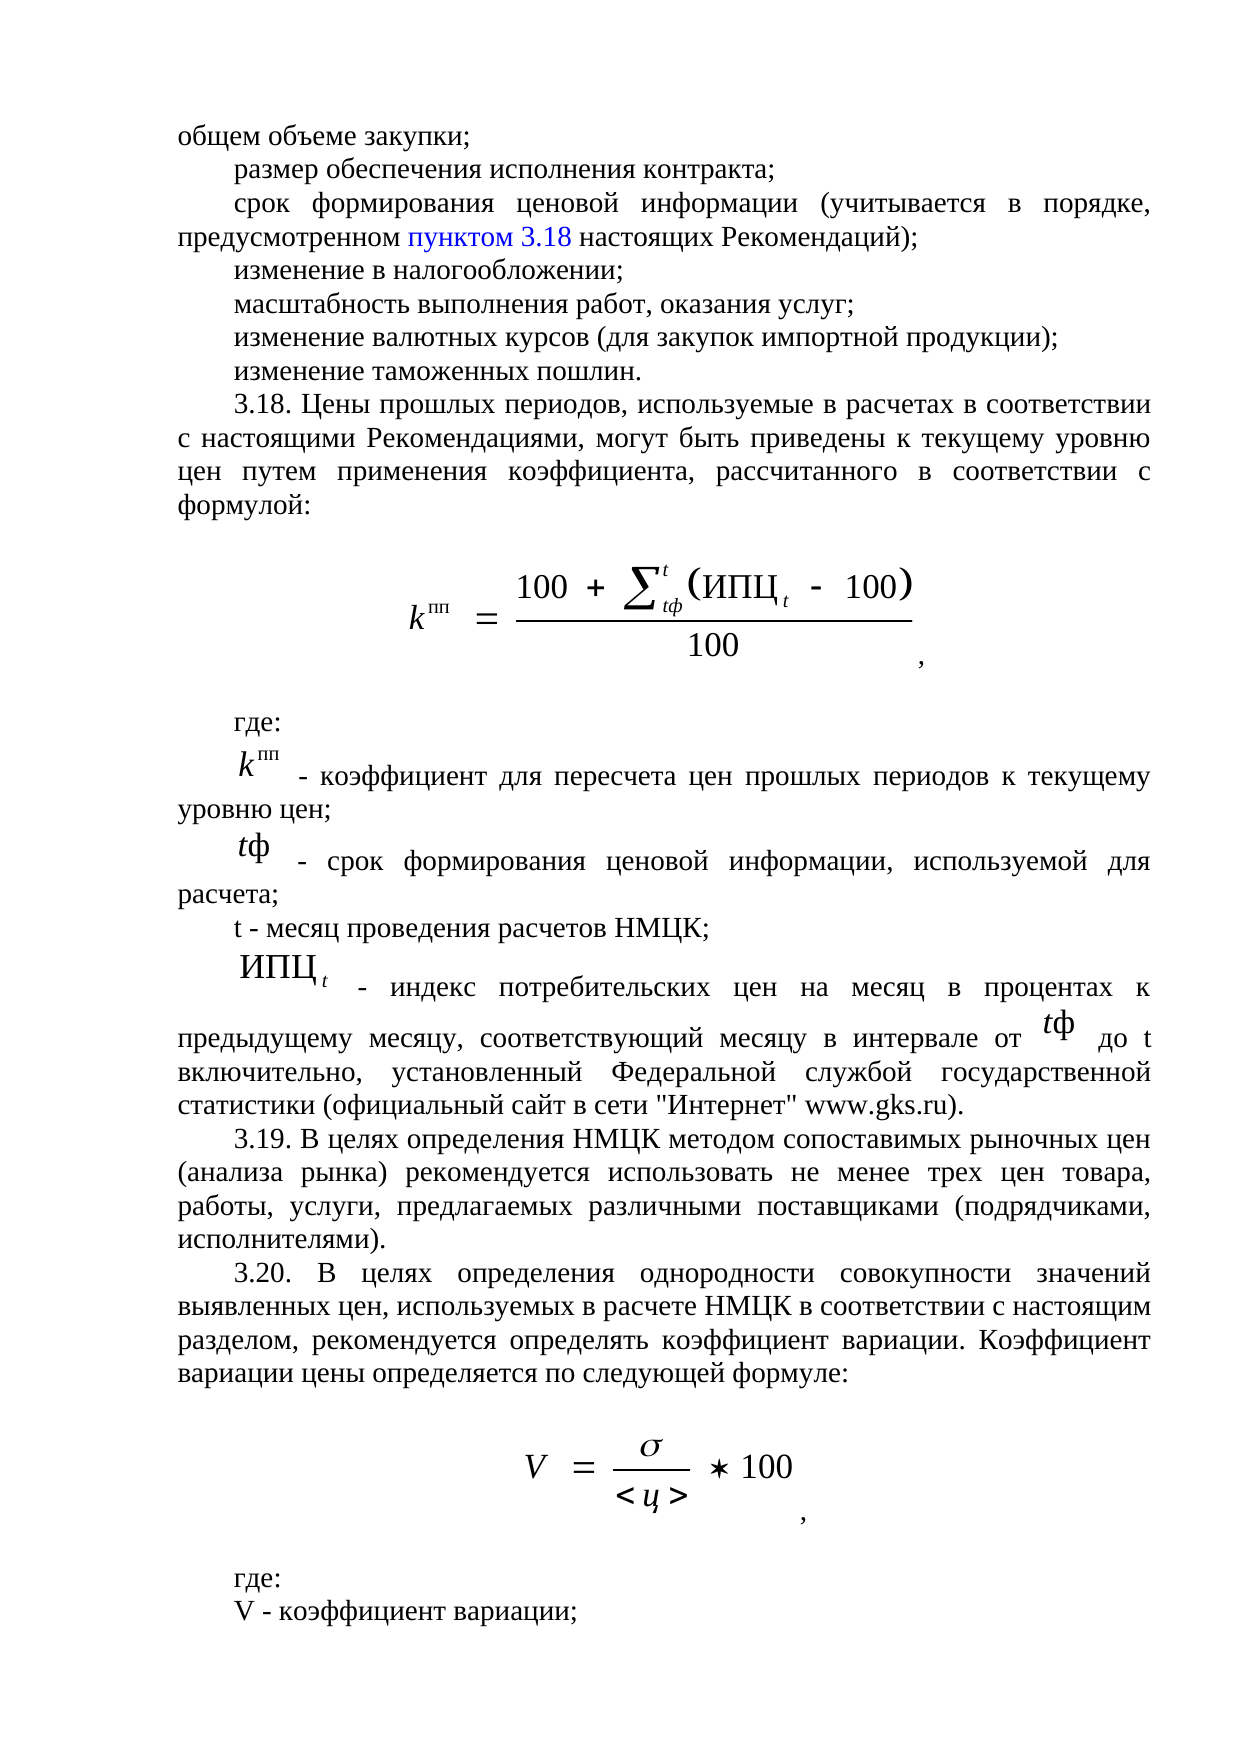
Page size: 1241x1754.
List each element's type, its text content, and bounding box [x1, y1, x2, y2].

text V - коэффициент вариации; [177, 1593, 1152, 1627]
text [177, 118, 1152, 152]
text - индекс потребительских цен на месяц в процентах к предыдущему месяцу, соответствующий месяцу в интервале от до t включительно, установленный Федеральной службой государственной статистики (официальный сайт в сети "Интернет" www.gks.ru). [177, 943, 1152, 1121]
text t - месяц проведения расчетов НМЦК; [177, 910, 1152, 943]
text размер обеспечения исполнения контракта; [177, 152, 1152, 185]
text где: [177, 1560, 1152, 1593]
text - коэффициент для пересчета цен прошлых периодов к текущему уровню цен; [177, 738, 1152, 825]
text изменение таможенных пошлин. [177, 353, 1152, 386]
text срок формирования ценовой информации (учитывается в порядке, предусмотренном пунктом 3.18 настоящих Рекомендаций); [177, 185, 1152, 252]
text масштабность выполнения работ, оказания услуг; [177, 286, 1152, 319]
text 3.19. В целях определения НМЦК методом сопоставимых рыночных цен (анализа рынка) рекомендуется использовать не менее трех цен товара, работы, услуги, предлагаемых различными поставщиками (подрядчиками, исполнителями). [177, 1121, 1152, 1255]
text 3.20. В целях определения однородности совокупности значений выявленных цен, используемых в расчете НМЦК в соответствии с настоящим разделом, рекомендуется определять коэффициент вариации. Коэффициент вариации цены определяется по следующей формуле: [177, 1255, 1152, 1389]
text изменение в налогообложении; [177, 252, 1152, 286]
text , [177, 1423, 1152, 1526]
text где: [177, 704, 1152, 738]
text изменение валютных курсов (для закупок импортной продукции); [177, 319, 1152, 353]
text , [177, 554, 1152, 671]
text - срок формирования ценовой информации, используемой для расчета; [177, 825, 1152, 910]
text 3.18. Цены прошлых периодов, используемые в расчетах в соответствии с настоящими Рекомендациями, могут быть приведены к текущему уровню цен путем применения коэффициента, рассчитанного в соответствии с формулой: [177, 386, 1152, 521]
